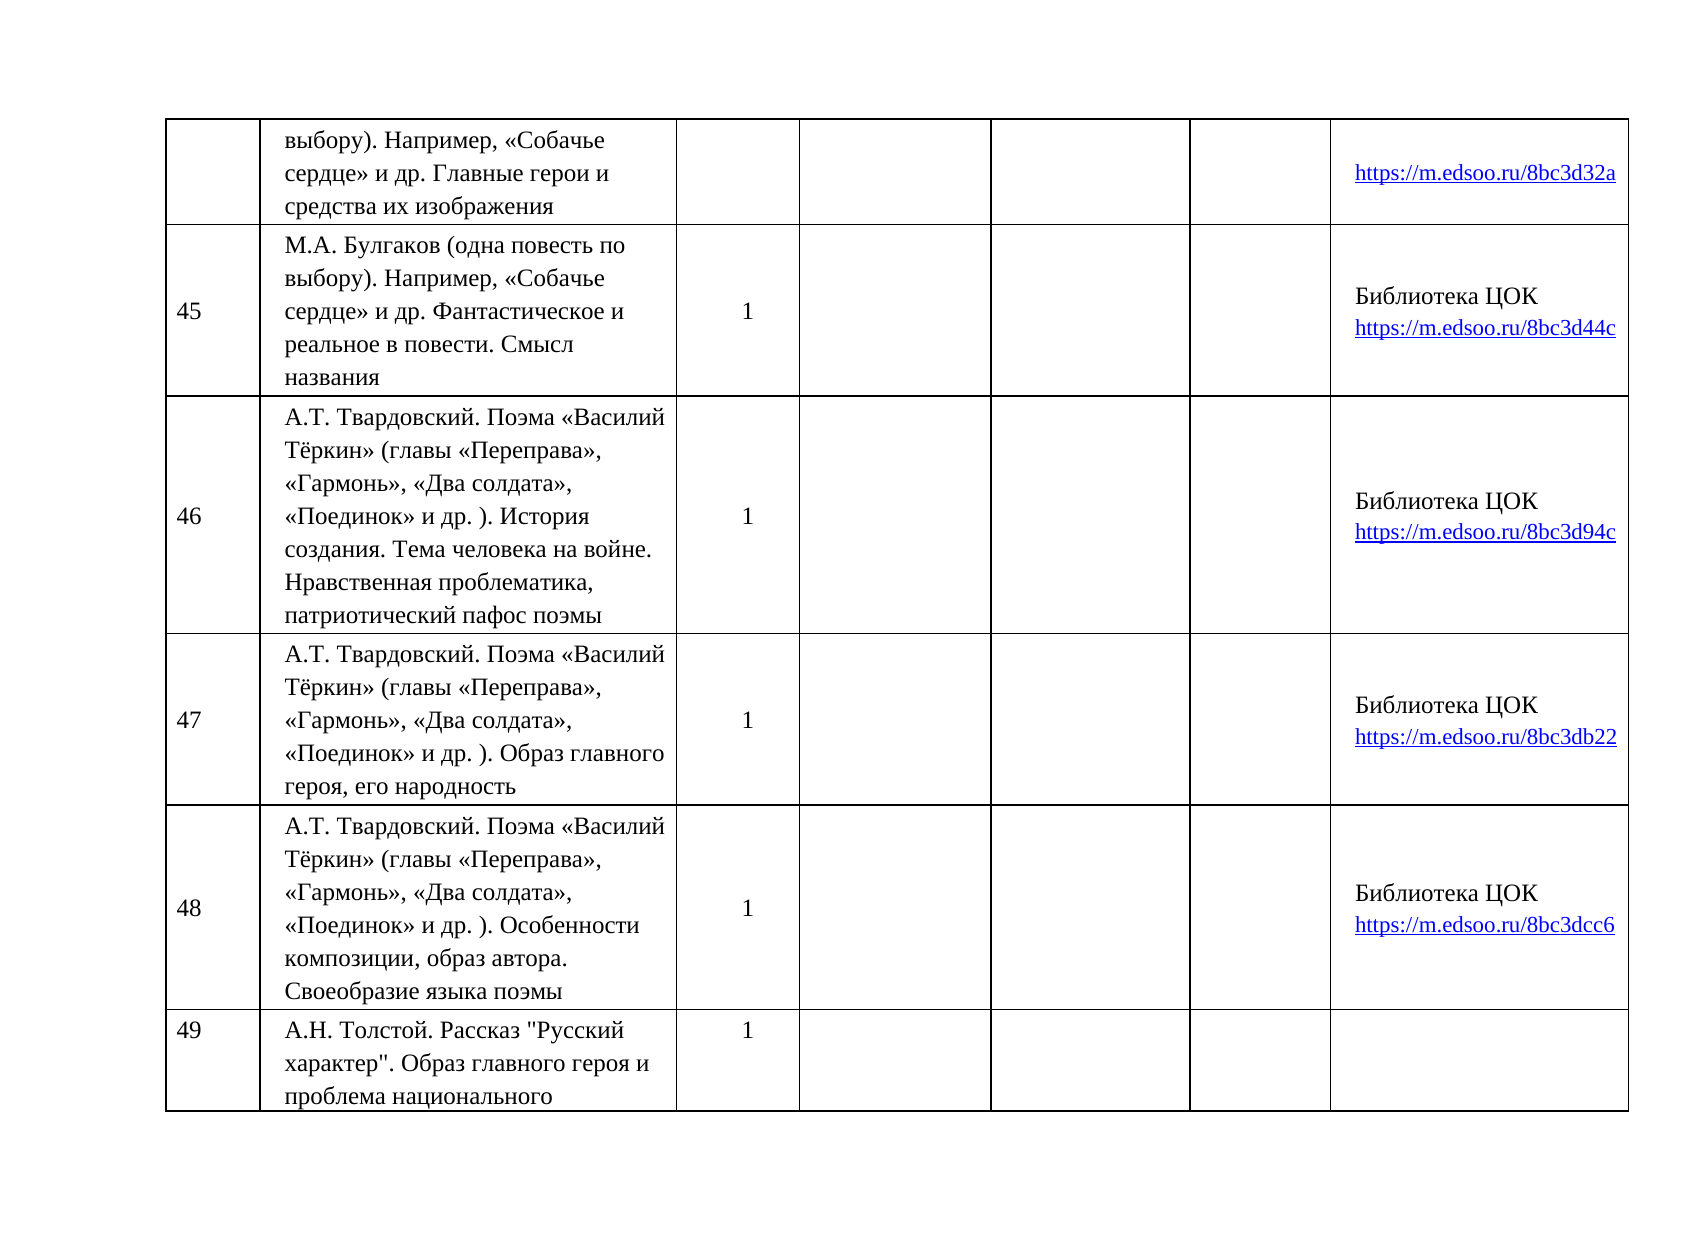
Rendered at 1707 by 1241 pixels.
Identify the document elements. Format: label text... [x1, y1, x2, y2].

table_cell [1331, 120, 1628, 223]
table_cell Библиотека ЦОК https://m.edsoo.ru/8bc3d94c [1331, 397, 1628, 632]
table_cell [992, 806, 1189, 1008]
table_cell [800, 120, 990, 223]
table_cell А.Т. Твардовский. Поэма «Василий Тёркин» (главы «Переправа», «Гармонь», «Два солдата», «Поединок» и др. ). Особенности композиции, образ автора. Своеобразие языка поэмы [261, 806, 676, 1008]
table_cell 44 [167, 120, 259, 223]
table_cell Библиотека ЦОК https://m.edsoo.ru/8bc3dcc6 [1331, 806, 1628, 1008]
table_cell [992, 1010, 1189, 1110]
table_cell [1191, 225, 1330, 395]
table_cell [1191, 397, 1330, 632]
table_cell [992, 634, 1189, 804]
table_cell 49 [167, 1010, 259, 1110]
table_cell Библиотека ЦОК https://m.edsoo.ru/8bc3db22 [1331, 634, 1628, 804]
table_cell [1191, 1010, 1330, 1110]
table_cell [1191, 120, 1330, 223]
table_cell М.А. Булгаков (одна повесть по выбору). Например, «Собачье сердце» и др. Фантастическое и реальное в повести. Смысл названия [261, 225, 676, 395]
table_cell 1 [677, 120, 799, 223]
table_cell [800, 806, 990, 1008]
table_cell 46 [167, 397, 259, 632]
table_cell 1 [677, 806, 799, 1008]
table_cell [1191, 634, 1330, 804]
table_cell А.Т. Твардовский. Поэма «Василий Тёркин» (главы «Переправа», «Гармонь», «Два солдата», «Поединок» и др. ). Образ главного героя, его народность [261, 634, 676, 804]
table_cell 1 [677, 225, 799, 395]
table_cell [992, 397, 1189, 632]
table_cell Библиотека ЦОК https://m.edsoo.ru/8bc3d44c [1331, 225, 1628, 395]
table_cell [1331, 1010, 1628, 1110]
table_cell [261, 1010, 676, 1110]
table_cell [800, 634, 990, 804]
table_cell 1 [677, 1010, 799, 1110]
table_cell [992, 120, 1189, 223]
table_cell 47 [167, 634, 259, 804]
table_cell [261, 120, 676, 223]
table_cell [992, 225, 1189, 395]
table_cell [800, 397, 990, 632]
table_cell [800, 225, 990, 395]
table_cell 1 [677, 397, 799, 632]
table_cell 45 [167, 225, 259, 395]
table_cell 1 [677, 634, 799, 804]
table_cell 48 [167, 806, 259, 1008]
table_cell [1191, 806, 1330, 1008]
table_cell [800, 1010, 990, 1110]
table_cell А.Т. Твардовский. Поэма «Василий Тёркин» (главы «Переправа», «Гармонь», «Два солдата», «Поединок» и др. ). История создания. Тема человека на войне. Нравственная проблематика, патриотический пафос поэмы [261, 397, 676, 632]
